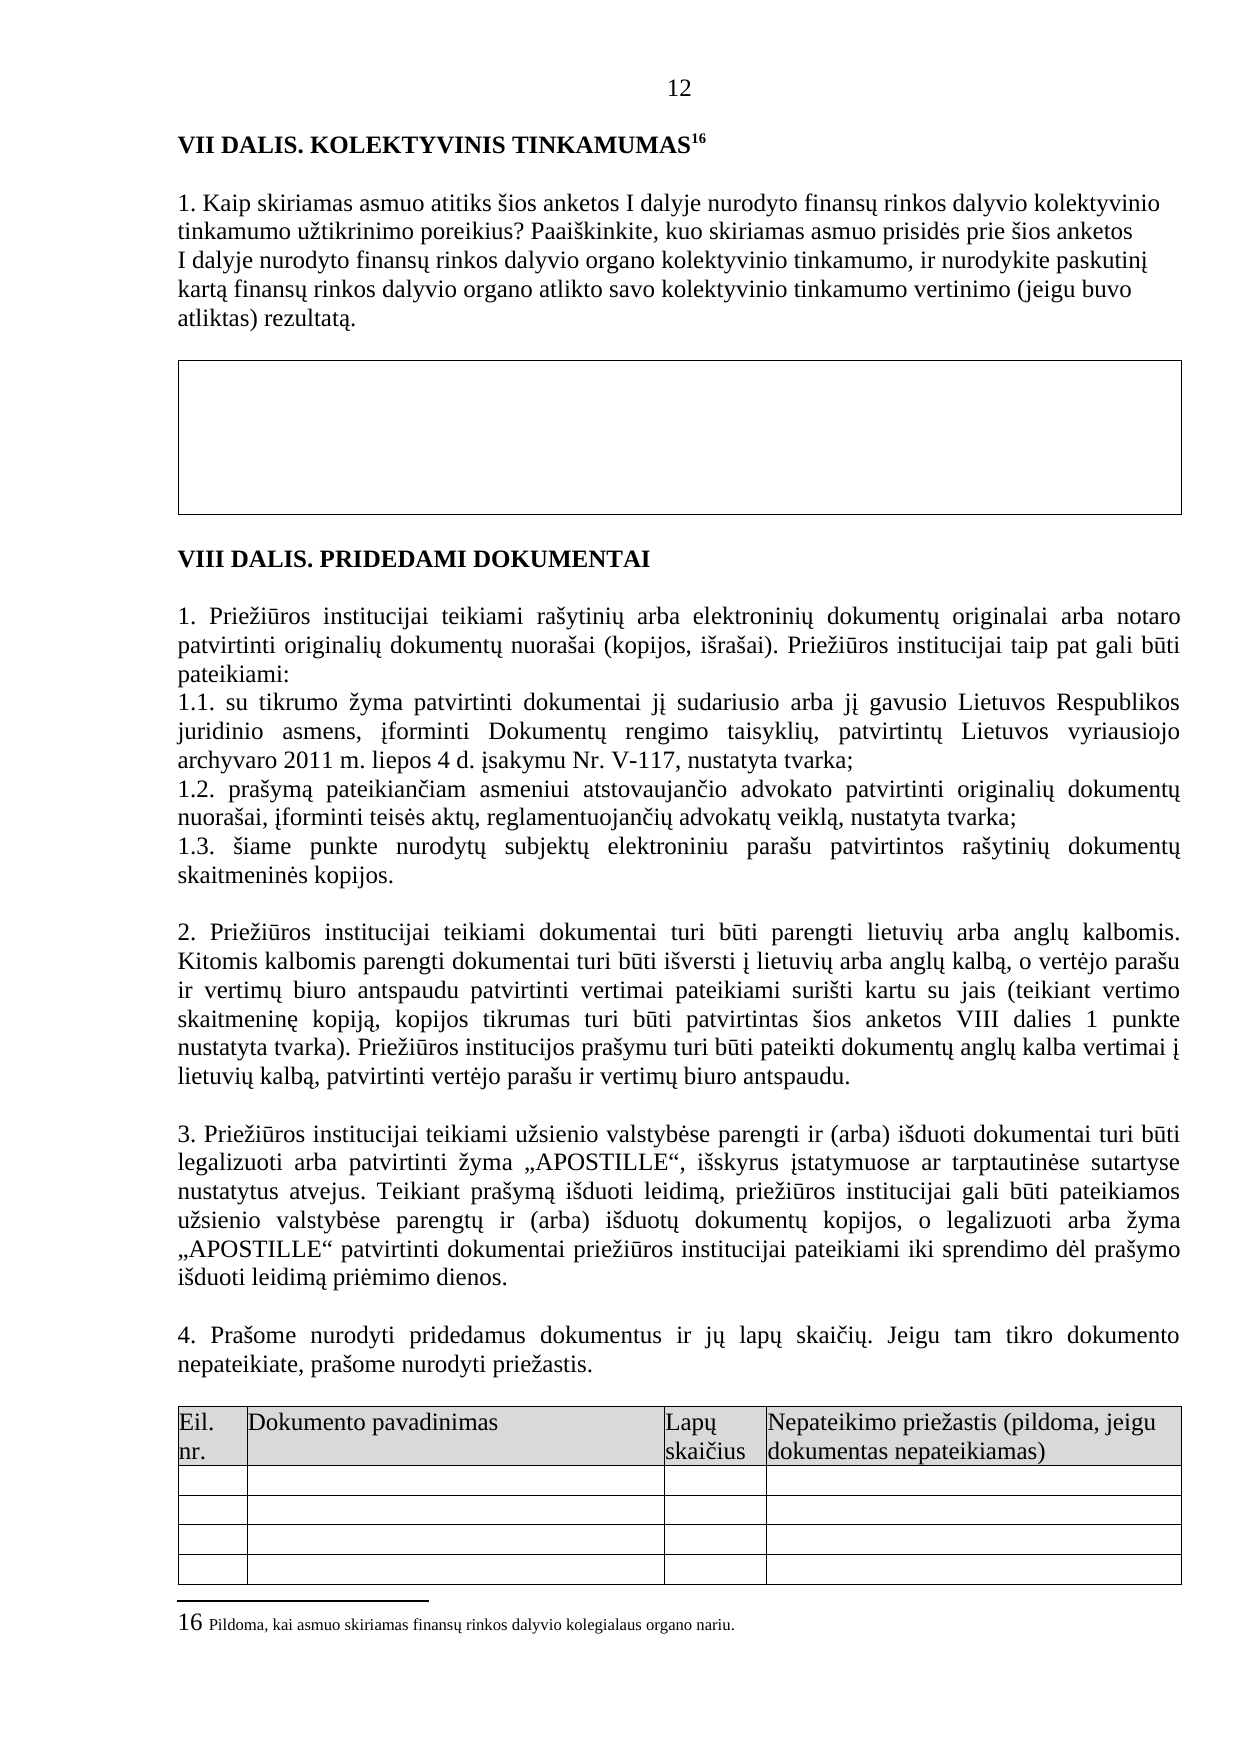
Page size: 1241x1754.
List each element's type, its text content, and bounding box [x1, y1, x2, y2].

table_header [179, 361, 1181, 514]
table_cell [179, 1496, 247, 1524]
text 1.3. šiame punkte nurodytų subjektų elektroniniu parašu patvirtintos rašytinių dokumentų skaitmeninės kopijos. [177, 831, 1181, 889]
table_header Lapų skaičius [665, 1407, 766, 1465]
text 1. Priežiūros institucijai teikiami rašytinių arba elektroninių dokumentų originalai arba notaro patvirtinti originalių dokumentų nuorašai (kopijos, išrašai). Priežiūros institucijai taip pat gali būti pateikiami: [177, 601, 1181, 687]
table_header Dokumento pavadinimas [248, 1407, 664, 1465]
table_cell [767, 1466, 1181, 1494]
table_cell [248, 1496, 664, 1524]
table_cell [665, 1525, 766, 1554]
text 4. Prašome nurodyti pridedamus dokumentus ir jų lapų skaičių. Jeigu tam tikro dokumento nepateikiate, prašome nurodyti priežastis. [177, 1320, 1181, 1377]
table_cell [767, 1525, 1181, 1554]
table_cell [248, 1555, 664, 1584]
text 2. Priežiūros institucijai teikiami dokumentai turi būti parengti lietuvių arba anglų kalbomis. Kitomis kalbomis parengti dokumentai turi būti išversti į lietuvių arba anglų kalbą, o vertėjo parašu ir vertimų biuro antspaudu patvirtinti vertimai pateikiami surišti kartu su jais (teikiant vertimo skaitmeninę kopiją, kopijos tikrumas turi būti patvirtintas šios anketos VIII dalies 1 punkte nustatyta tvarka). Priežiūros institucijos prašymu turi būti pateikti dokumentų anglų kalba vertimai į lietuvių kalbą, patvirtinti vertėjo parašu ir vertimų biuro antspaudu. [177, 917, 1181, 1090]
text VII DALIS. KOLEKTYVINIS TINKAMUMAS [177, 130, 1181, 159]
text 1. Kaip skiriamas asmuo atitiks šios anketos I dalyje nurodyto finansų rinkos dalyvio kolektyvinio tinkamumo užtikrinimo poreikius? Paaiškinkite, kuo skiriamas asmuo prisidės prie šios anketos I dalyje nurodyto finansų rinkos dalyvio organo kolektyvinio tinkamumo, ir nurodykite paskutinį kartą finansų rinkos dalyvio organo atlikto savo kolektyvinio tinkamumo vertinimo (jeigu buvo atliktas) rezultatą. [177, 188, 1181, 331]
table_cell [179, 1525, 247, 1554]
table_cell [665, 1496, 766, 1524]
table_cell [665, 1555, 766, 1584]
text 3. Priežiūros institucijai teikiami užsienio valstybėse parengti ir (arba) išduoti dokumentai turi būti legalizuoti arba patvirtinti žyma „APOSTILLE“, išskyrus įstatymuose ar tarptautinėse sutartyse nustatytus atvejus. Teikiant prašymą išduoti leidimą, priežiūros institucijai gali būti pateikiamos užsienio valstybėse parengtų ir (arba) išduotų dokumentų kopijos, o legalizuoti arba žyma „APOSTILLE“ patvirtinti dokumentai priežiūros institucijai pateikiami iki sprendimo dėl prašymo išduoti leidimą priėmimo dienos. [177, 1119, 1181, 1291]
table_cell [767, 1555, 1181, 1584]
table_cell [767, 1496, 1181, 1524]
table_header Eil. nr. [179, 1407, 247, 1465]
table_cell [665, 1466, 766, 1494]
table_header Nepateikimo priežastis (pildoma, jeigu dokumentas nepateikiamas) [767, 1407, 1181, 1465]
text 1.2. prašymą pateikiančiam asmeniui atstovaujančio advokato patvirtinti originalių dokumentų nuorašai, įforminti teisės aktų, reglamentuojančių advokatų veiklą, nustatyta tvarka; [177, 774, 1181, 831]
table_cell [179, 1555, 247, 1584]
text 1.1. su tikrumo žyma patvirtinti dokumentai jį sudariusio arba jį gavusio Lietuvos Respublikos juridinio asmens, įforminti Dokumentų rengimo taisyklių, patvirtintų Lietuvos vyriausiojo archyvaro 2011 m. liepos 4 d. įsakymu Nr. V-117, nustatyta tvarka; [177, 687, 1181, 774]
table_cell [248, 1525, 664, 1554]
table_cell [179, 1466, 247, 1494]
text VIII DALIS. PRIDEDAMI DOKUMENTAI [177, 544, 1181, 572]
table_cell [248, 1466, 664, 1494]
